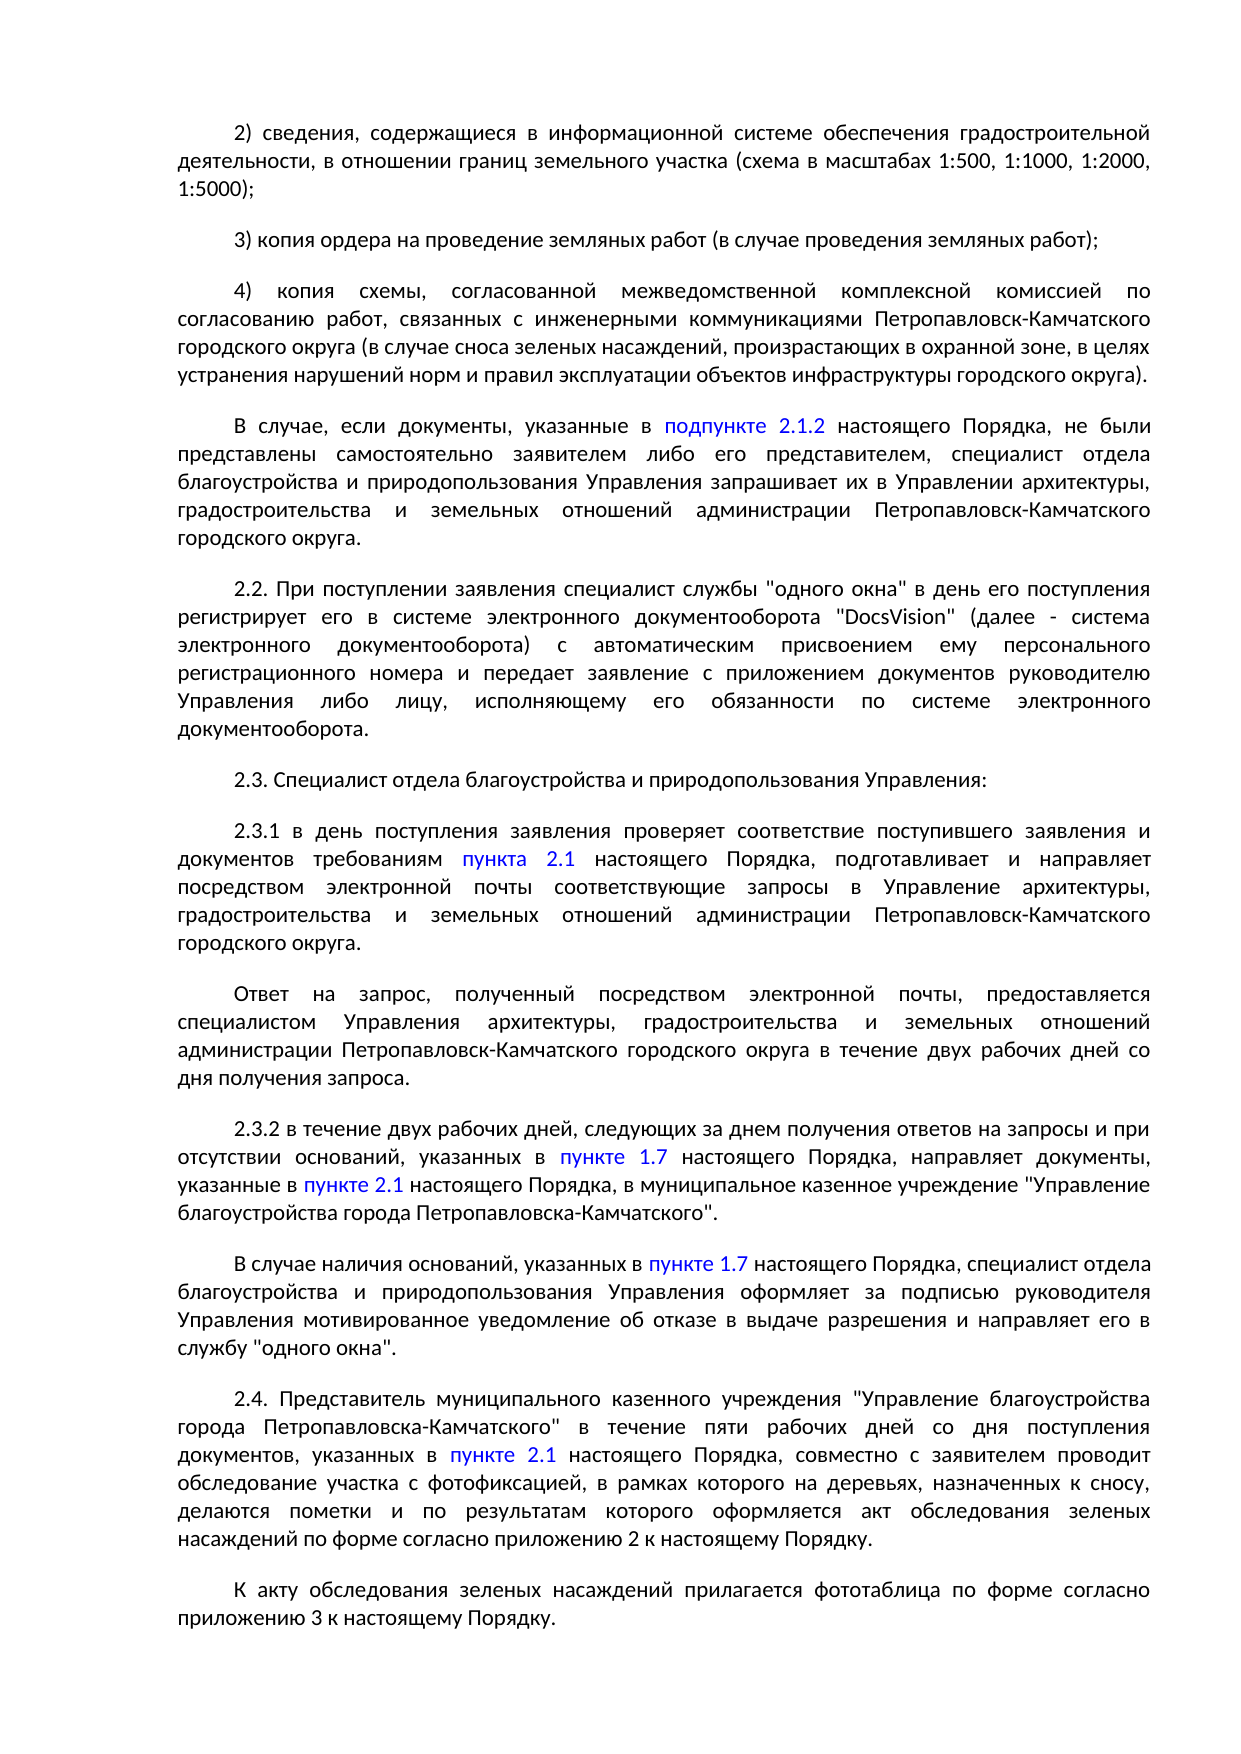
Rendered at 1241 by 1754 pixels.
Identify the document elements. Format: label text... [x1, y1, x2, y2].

text В случае наличия оснований, указанных в пункте 1.7 настоящего Порядка, специалист отдела благоустройства и природопользования Управления оформляет за подписью руководителя Управления мотивированное уведомление об отказе в выдаче разрешения и направляет его в службу "одного окна". [177, 1249, 1152, 1361]
text 2.3.1 в день поступления заявления проверяет соответствие поступившего заявления и документов требованиям пункта 2.1 настоящего Порядка, подготавливает и направляет посредством электронной почты соответствующие запросы в Управление архитектуры, градостроительства и земельных отношений администрации Петропавловск-Камчатского городского округа. [177, 816, 1152, 956]
text 2.4. Представитель муниципального казенного учреждения "Управление благоустройства города Петропавловска-Камчатского" в течение пяти рабочих дней со дня поступления документов, указанных в пункте 2.1 настоящего Порядка, совместно с заявителем проводит обследование участка с фотофиксацией, в рамках которого на деревьях, назначенных к сносу, делаются пометки и по результатам которого оформляется акт обследования зеленых насаждений по форме согласно приложению 2 к настоящему Порядку. [177, 1384, 1152, 1552]
text 2) сведения, содержащиеся в информационной системе обеспечения градостроительной деятельности, в отношении границ земельного участка (схема в масштабах 1:500, 1:1000, 1:2000, 1:5000); [177, 118, 1152, 202]
text В случае, если документы, указанные в подпункте 2.1.2 настоящего Порядка, не были представлены самостоятельно заявителем либо его представителем, специалист отдела благоустройства и природопользования Управления запрашивает их в Управлении архитектуры, градостроительства и земельных отношений администрации Петропавловск-Камчатского городского округа. [177, 411, 1152, 551]
text 2.3. Специалист отдела благоустройства и природопользования Управления: [177, 765, 1152, 793]
text 2.3.2 в течение двух рабочих дней, следующих за днем получения ответов на запросы и при отсутствии оснований, указанных в пункте 1.7 настоящего Порядка, направляет документы, указанные в пункте 2.1 настоящего Порядка, в муниципальное казенное учреждение "Управление благоустройства города Петропавловска-Камчатского". [177, 1114, 1152, 1226]
text К акту обследования зеленых насаждений прилагается фототаблица по форме согласно приложению 3 к настоящему Порядку. [177, 1575, 1152, 1631]
text 4) копия схемы, согласованной межведомственной комплексной комиссией по согласованию работ, связанных с инженерными коммуникациями Петропавловск-Камчатского городского округа (в случае сноса зеленых насаждений, произрастающих в охранной зоне, в целях устранения нарушений норм и правил эксплуатации объектов инфраструктуры городского округа). [177, 276, 1152, 388]
text 2.2. При поступлении заявления специалист службы "одного окна" в день его поступления регистрирует его в системе электронного документооборота "DocsVision" (далее - система электронного документооборота) с автоматическим присвоением ему персонального регистрационного номера и передает заявление с приложением документов руководителю Управления либо лицу, исполняющему его обязанности по системе электронного документооборота. [177, 574, 1152, 742]
text 3) копия ордера на проведение земляных работ (в случае проведения земляных работ); [177, 225, 1152, 253]
text Ответ на запрос, полученный посредством электронной почты, предоставляется специалистом Управления архитектуры, градостроительства и земельных отношений администрации Петропавловск-Камчатского городского округа в течение двух рабочих дней со дня получения запроса. [177, 979, 1152, 1091]
